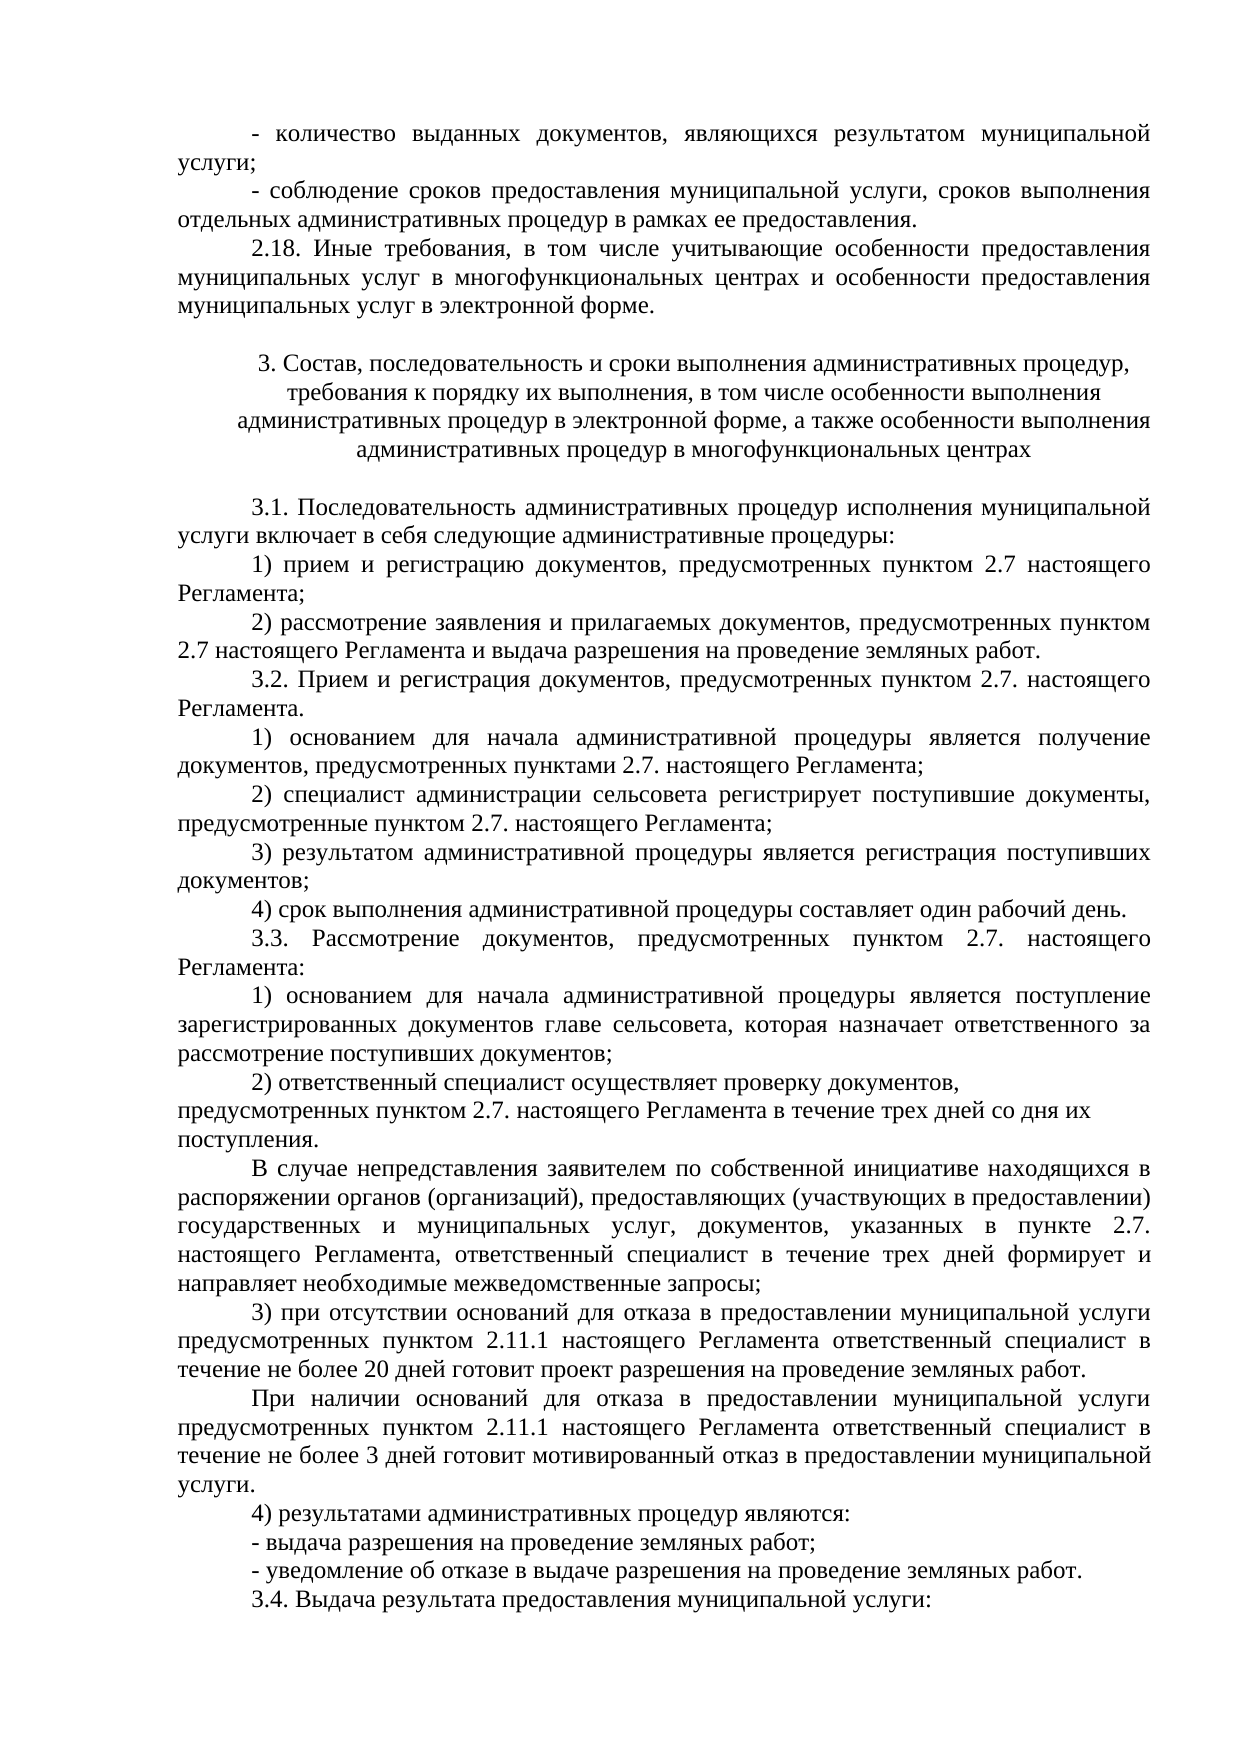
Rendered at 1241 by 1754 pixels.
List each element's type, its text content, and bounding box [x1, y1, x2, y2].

text 3. Состав, последовательность и сроки выполнения административных процедур, [177, 348, 1152, 377]
text 2) рассмотрение заявления и прилагаемых документов, предусмотренных пунктом 2.7 настоящего Регламента и выдача разрешения на проведение земляных работ. [177, 607, 1152, 664]
text 3.4. Выдача результата предоставления муниципальной услуги: [177, 1584, 1152, 1613]
text 3) при отсутствии оснований для отказа в предоставлении муниципальной услуги предусмотренных пунктом 2.11.1 настоящего Регламента ответственный специалист в течение не более 20 дней готовит проект разрешения на проведение земляных работ. [177, 1297, 1152, 1383]
text 4) срок выполнения административной процедуры составляет один рабочий день. [177, 894, 1152, 923]
text 1) прием и регистрацию документов, предусмотренных пунктом 2.7 настоящего Регламента; [177, 549, 1152, 607]
text - уведомление об отказе в выдаче разрешения на проведение земляных работ. [177, 1556, 1152, 1584]
text 3.2. Прием и регистрация документов, предусмотренных пунктом 2.7. настоящего Регламента. [177, 664, 1152, 722]
text требования к порядку их выполнения, в том числе особенности выполнения [177, 377, 1152, 406]
text 2) ответственный специалист осуществляет проверку документов, предусмотренных пунктом 2.7. настоящего Регламента в течение трех дней со дня их поступления. [177, 1067, 1152, 1153]
text 1) основанием для начала административной процедуры является поступление зарегистрированных документов главе сельсовета, которая назначает ответственного за рассмотрение поступивших документов; [177, 981, 1152, 1067]
text В случае непредставления заявителем по собственной инициативе находящихся в распоряжении органов (организаций), предоставляющих (участвующих в предоставлении) государственных и муниципальных услуг, документов, указанных в пункте 2.7. настоящего Регламента, ответственный специалист в течение трех дней формирует и направляет необходимые межведомственные запросы; [177, 1153, 1152, 1297]
text 3.3. Рассмотрение документов, предусмотренных пунктом 2.7. настоящего Регламента: [177, 923, 1152, 981]
text 2) специалист администрации сельсовета регистрирует поступившие документы, предусмотренные пунктом 2.7. настоящего Регламента; [177, 779, 1152, 837]
text - выдача разрешения на проведение земляных работ; [177, 1527, 1152, 1556]
text 4) результатами административных процедур являются: [177, 1498, 1152, 1527]
text административных процедур в многофункциональных центрах [177, 434, 1152, 463]
text 3) результатом административной процедуры является регистрация поступивших документов; [177, 837, 1152, 894]
text 2.18. Иные требования, в том числе учитывающие особенности предоставления муниципальных услуг в многофункциональных центрах и особенности предоставления муниципальных услуг в электронной форме. [177, 233, 1152, 319]
text 1) основанием для начала административной процедуры является получение документов, предусмотренных пунктами 2.7. настоящего Регламента; [177, 722, 1152, 779]
text административных процедур в электронной форме, а также особенности выполнения [177, 406, 1152, 434]
text 3.1. Последовательность административных процедур исполнения муниципальной услуги включает в себя следующие административные процедуры: [177, 492, 1152, 549]
text При наличии оснований для отказа в предоставлении муниципальной услуги предусмотренных пунктом 2.11.1 настоящего Регламента ответственный специалист в течение не более 3 дней готовит мотивированный отказ в предоставлении муниципальной услуги. [177, 1383, 1152, 1498]
text - соблюдение сроков предоставления муниципальной услуги, сроков выполнения отдельных административных процедур в рамках ее предоставления. [177, 176, 1152, 233]
text - количество выданных документов, являющихся результатом муниципальной услуги; [177, 118, 1152, 176]
